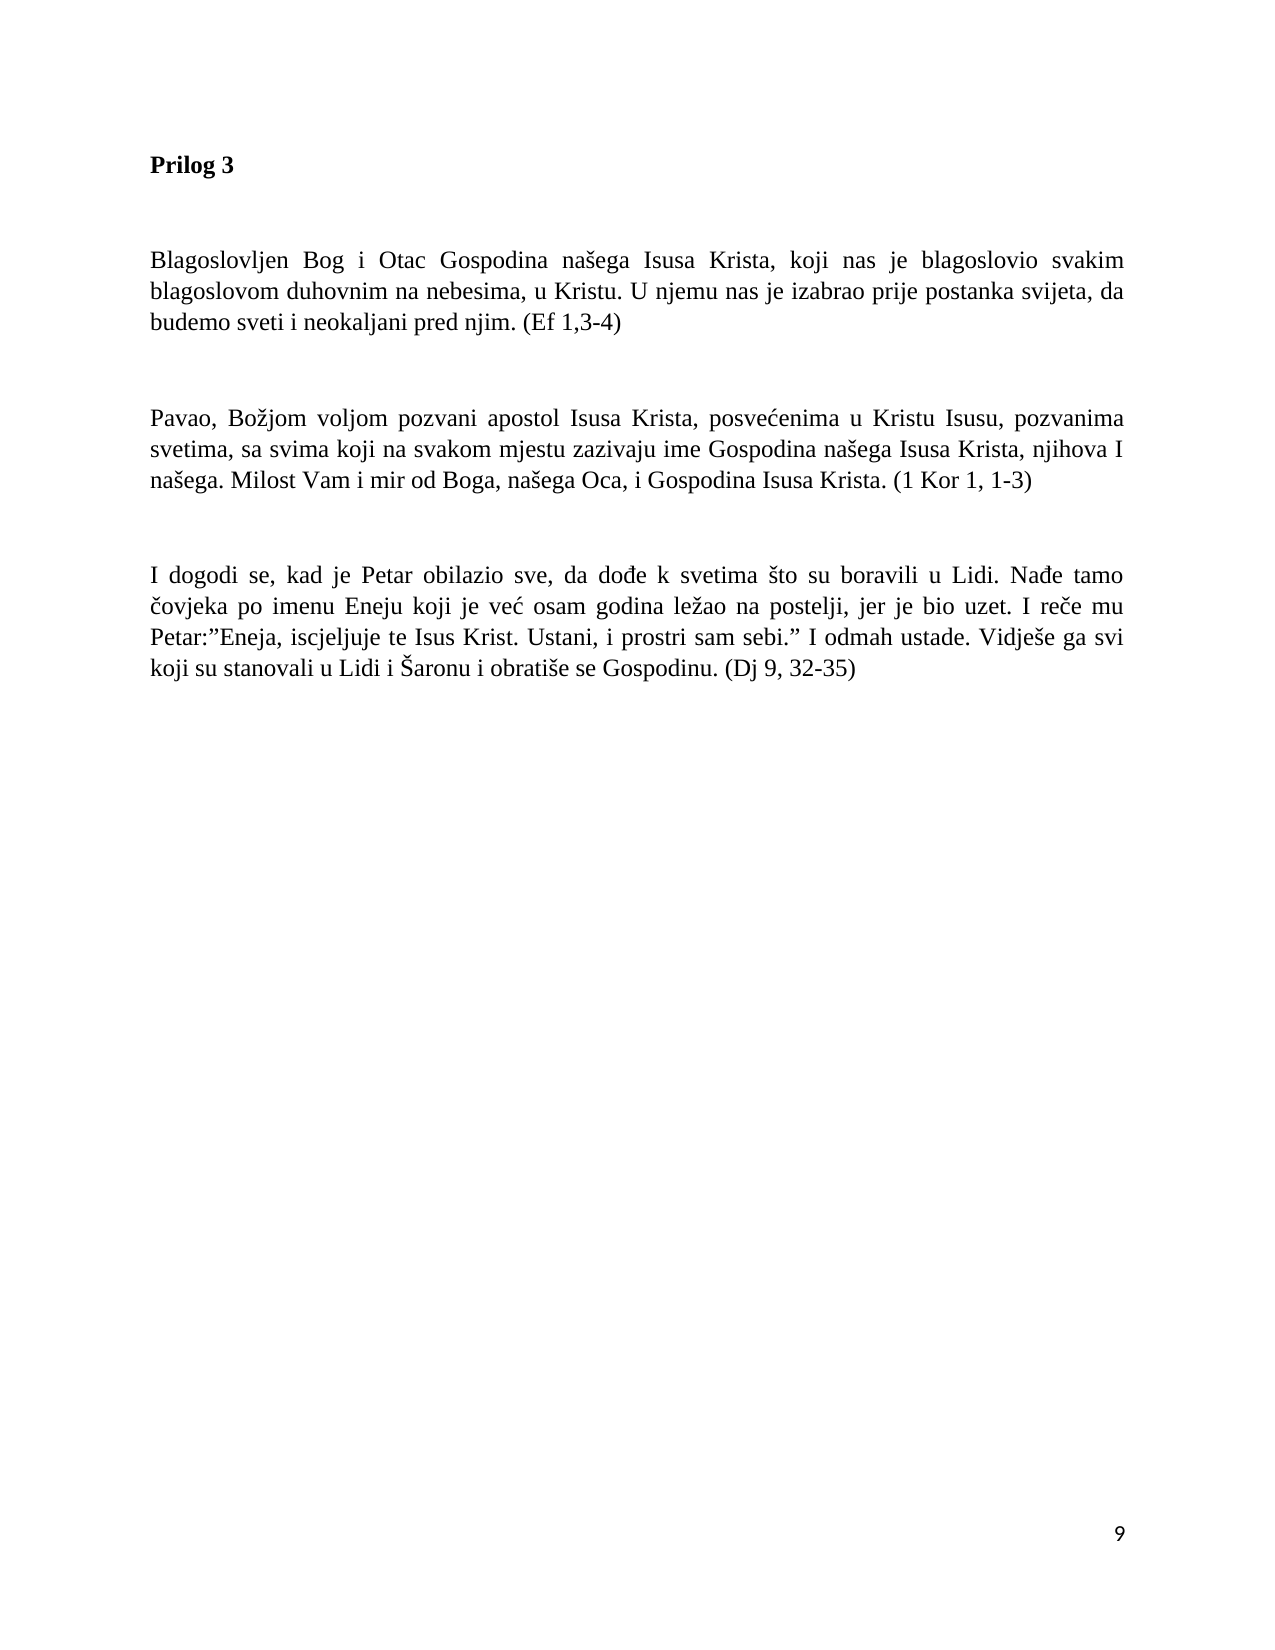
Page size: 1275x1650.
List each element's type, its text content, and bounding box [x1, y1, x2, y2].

text I dogodi se, kad je Petar obilazio sve, da dođe k svetima što su boravili u Lidi. Nađe tamo čovjeka po imenu Eneju koji je već osam godina ležao na postelji, jer je bio uzet. I reče mu Petar:”Eneja, iscjeljuje te Isus Krist. Ustani, i prostri sam sebi.” I odmah ustade. Vidješe ga svi koji su stanovali u Lidi i Šaronu i obratiše se Gospodinu. (Dj 9, 32-35) [150, 560, 1125, 682]
text Blagoslovljen Bog i Otac Gospodina našega Isusa Krista, koji nas je blagoslovio svakim blagoslovom duhovnim na nebesima, u Kristu. U njemu nas je izabrao prije postanka svijeta, da budemo sveti i neokaljani pred njim. (Ef 1,3-4) [150, 245, 1125, 336]
text Prilog 3 [150, 150, 1125, 179]
text Pavao, Božjom voljom pozvani apostol Isusa Krista, posvećenima u Kristu Isusu, pozvanima svetima, sa svima koji na svakom mjestu zazivaju ime Gospodina našega Isusa Krista, njihova I našega. Milost Vam i mir od Boga, našega Oca, i Gospodina Isusa Krista. (1 Kor 1, 1-3) [150, 403, 1125, 494]
